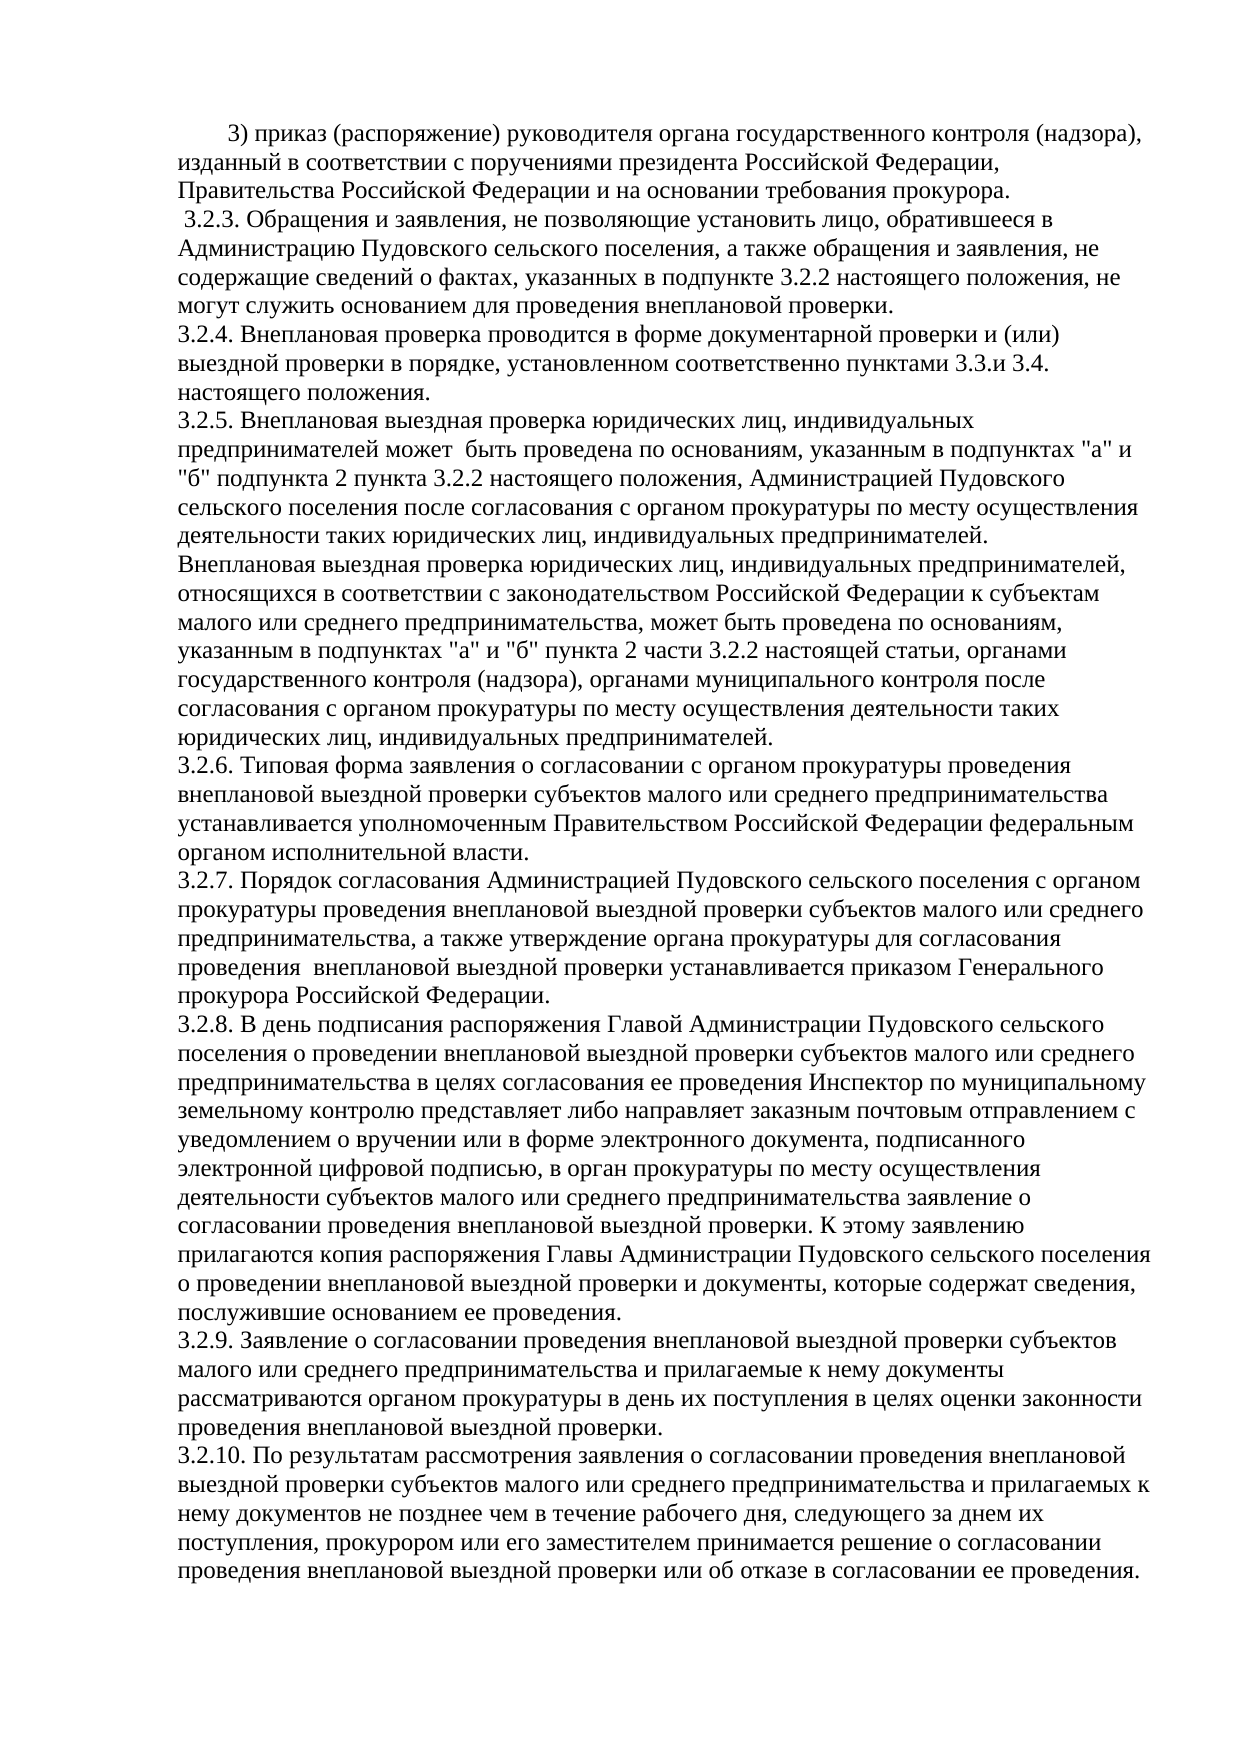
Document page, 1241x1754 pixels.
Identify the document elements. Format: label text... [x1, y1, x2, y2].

text 3.2.6. Типовая форма заявления о согласовании с органом прокуратуры проведения внеплановой выездной проверки субъектов малого или среднего предпринимательства устанавливается уполномоченным Правительством Российской Федерации федеральным органом исполнительной власти. [177, 751, 1152, 866]
text 3.2.4. Внеплановая проверка проводится в форме документарной проверки и (или) выездной проверки в порядке, установленном соответственно пунктами 3.3.и 3.4. настоящего положения. [177, 319, 1152, 406]
text 3) приказ (распоряжение) руководителя органа государственного контроля (надзора), изданный в соответствии с поручениями президента Российской Федерации, Правительства Российской Федерации и на основании требования прокурора. [177, 118, 1152, 204]
text 3.2.9. Заявление о согласовании проведения внеплановой выездной проверки субъектов малого или среднего предпринимательства и прилагаемые к нему документы рассматриваются органом прокуратуры в день их поступления в целях оценки законности проведения внеплановой выездной проверки. [177, 1326, 1152, 1441]
text Внеплановая выездная проверка юридических лиц, индивидуальных предпринимателей, относящихся в соответствии с законодательством Российской Федерации к субъектам малого или среднего предпринимательства, может быть проведена по основаниям, указанным в подпунктах "а" и "б" пункта 2 части 3.2.2 настоящей статьи, органами государственного контроля (надзора), органами муниципального контроля после согласования с органом прокуратуры по месту осуществления деятельности таких юридических лиц, индивидуальных предпринимателей. [177, 549, 1152, 751]
text 3.2.7. Порядок согласования Администрацией Пудовского сельского поселения с органом прокуратуры проведения внеплановой выездной проверки субъектов малого или среднего предпринимательства, а также утверждение органа прокуратуры для согласования проведения внеплановой выездной проверки устанавливается приказом Генерального прокурора Российской Федерации. [177, 866, 1152, 1009]
text 3.2.3. Обращения и заявления, не позволяющие установить лицо, обратившееся в Администрацию Пудовского сельского поселения, а также обращения и заявления, не содержащие сведений о фактах, указанных в подпункте 3.2.2 настоящего положения, не могут служить основанием для проведения внеплановой проверки. [177, 204, 1152, 319]
text 3.2.8. В день подписания распоряжения Главой Администрации Пудовского сельского поселения о проведении внеплановой выездной проверки субъектов малого или среднего предпринимательства в целях согласования ее проведения Инспектор по муниципальному земельному контролю представляет либо направляет заказным почтовым отправлением с уведомлением о вручении или в форме электронного документа, подписанного электронной цифровой подписью, в орган прокуратуры по месту осуществления деятельности субъектов малого или среднего предпринимательства заявление о согласовании проведения внеплановой выездной проверки. К этому заявлению прилагаются копия распоряжения Главы Администрации Пудовского сельского поселения о проведении внеплановой выездной проверки и документы, которые содержат сведения, послужившие основанием ее проведения. [177, 1009, 1152, 1326]
text 3.2.10. По результатам рассмотрения заявления о согласовании проведения внеплановой выездной проверки субъектов малого или среднего предпринимательства и прилагаемых к нему документов не позднее чем в течение рабочего дня, следующего за днем их поступления, прокурором или его заместителем принимается решение о согласовании проведения внеплановой выездной проверки или об отказе в согласовании ее проведения. [177, 1441, 1152, 1584]
text 3.2.5. Внеплановая выездная проверка юридических лиц, индивидуальных предпринимателей может быть проведена по основаниям, указанным в подпунктах "а" и "б" подпункта 2 пункта 3.2.2 настоящего положения, Администрацией Пудовского сельского поселения после согласования с органом прокуратуры по месту осуществления деятельности таких юридических лиц, индивидуальных предпринимателей. [177, 406, 1152, 549]
